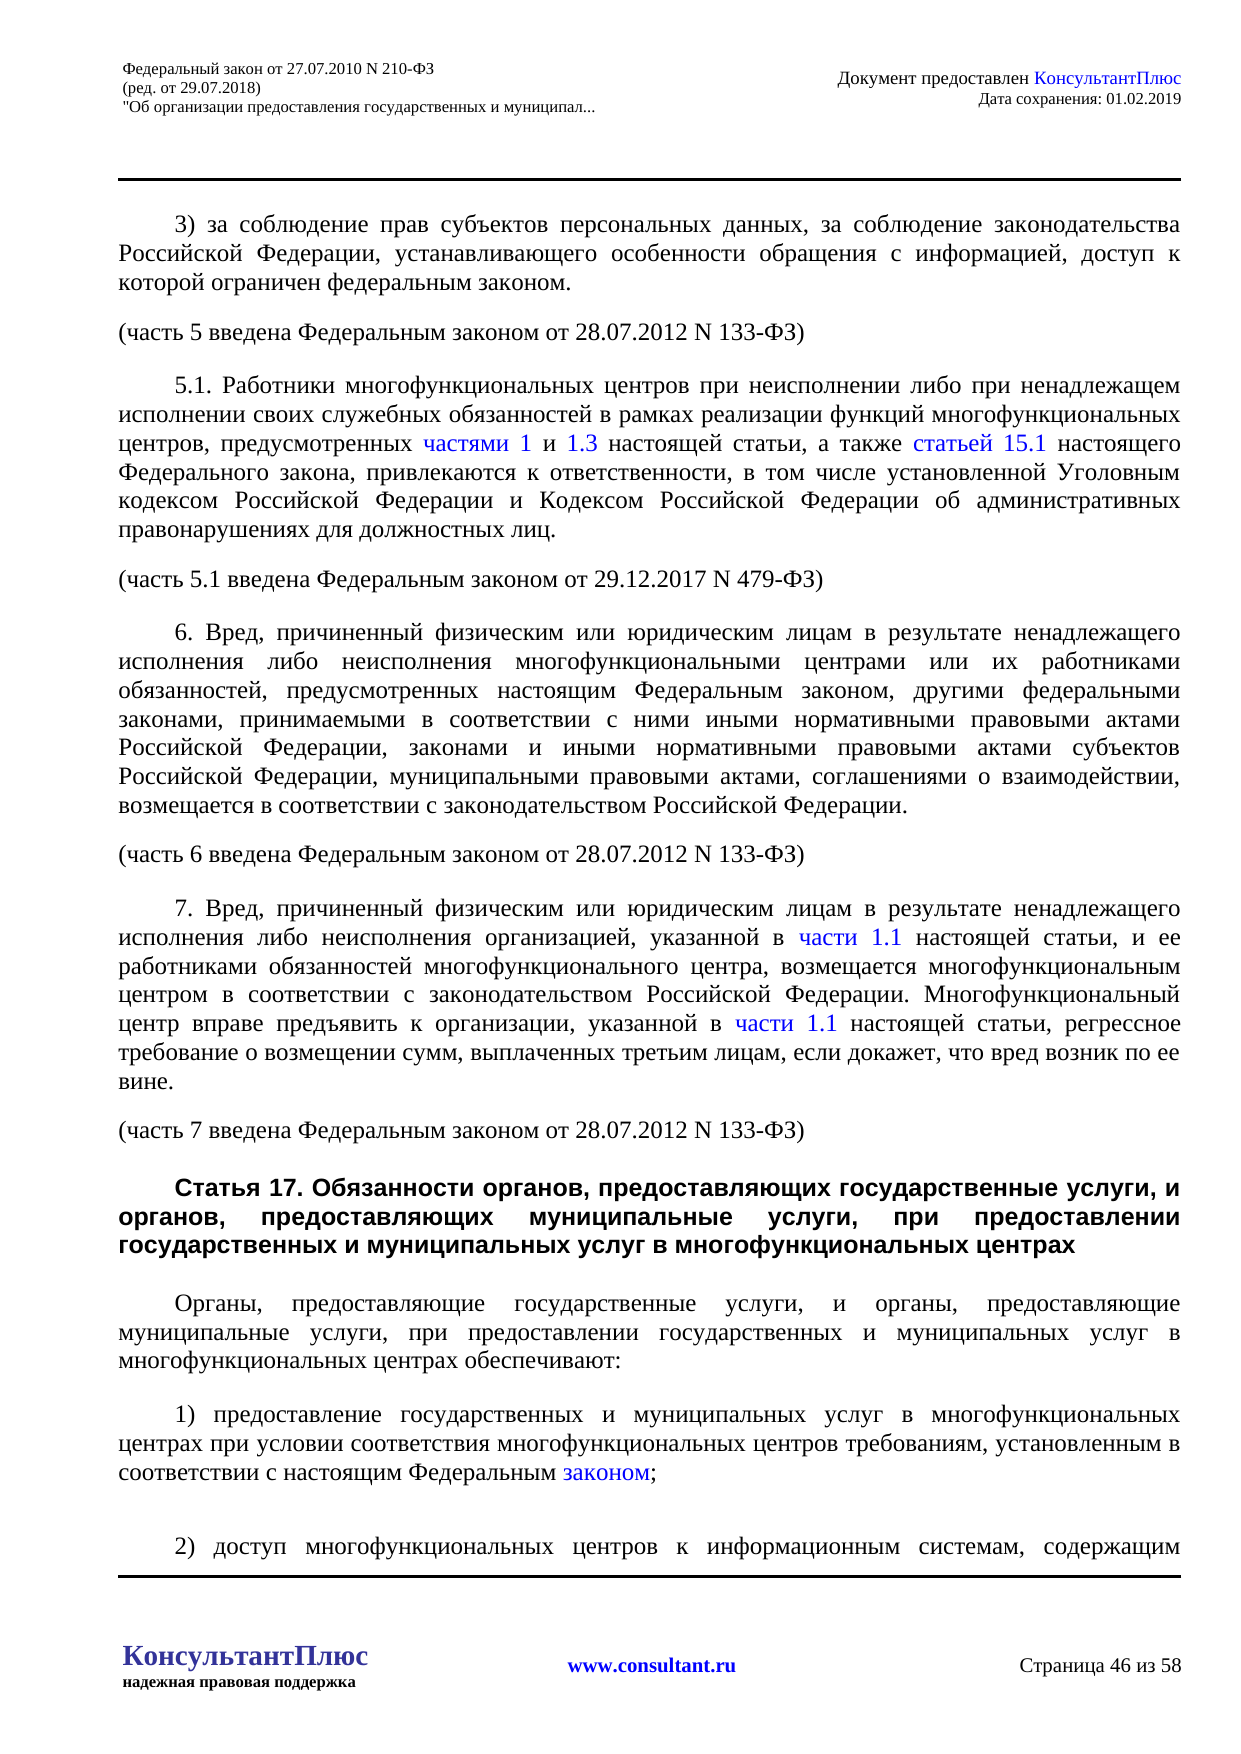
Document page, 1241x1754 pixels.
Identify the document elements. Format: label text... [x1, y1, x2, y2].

text 5.1. Работники многофункциональных центров при неисполнении либо при ненадлежащем исполнении своих служебных обязанностей в рамках реализации функций многофункциональных центров, предусмотренных частями 1 и 1.3 настоящей статьи, а также статьей 15.1 настоящего Федерального закона, привлекаются к ответственности, в том числе установленной Уголовным кодексом Российской Федерации и Кодексом Российской Федерации об административных правонарушениях для должностных лиц. [118, 370, 1181, 543]
text (часть 7 введена Федеральным законом от 28.07.2012 N 133-ФЗ) [118, 1115, 1181, 1144]
title Статья 17. Обязанности органов, предоставляющих государственные услуги, и органов, предоставляющих муниципальные услуги, при предоставлении государственных и муниципальных услуг в многофункциональных центрах [118, 1173, 1181, 1259]
text 7. Вред, причиненный физическим или юридическим лицам в результате ненадлежащего исполнения либо неисполнения организацией, указанной в части 1.1 настоящей статьи, и ее работниками обязанностей многофункционального центра, возмещается многофункциональным центром в соответствии с законодательством Российской Федерации. Многофункциональный центр вправе предъявить к организации, указанной в части 1.1 настоящей статьи, регрессное требование о возмещении сумм, выплаченных третьим лицам, если докажет, что вред возник по ее вине. [118, 893, 1181, 1094]
text 1) предоставление государственных и муниципальных услуг в многофункциональных центрах при условии соответствия многофункциональных центров требованиям, установленным в соответствии с настоящим Федеральным законом; [118, 1399, 1181, 1485]
text 3) за соблюдение прав субъектов персональных данных, за соблюдение законодательства Российской Федерации, устанавливающего особенности обращения с информацией, доступ к которой ограничен федеральным законом. [118, 209, 1181, 296]
text Органы, предоставляющие государственные услуги, и органы, предоставляющие муниципальные услуги, при предоставлении государственных и муниципальных услуг в многофункциональных центрах обеспечивают: [118, 1288, 1181, 1374]
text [118, 1531, 1181, 1560]
text 6. Вред, причиненный физическим или юридическим лицам в результате ненадлежащего исполнения либо неисполнения многофункциональными центрами или их работниками обязанностей, предусмотренных настоящим Федеральным законом, другими федеральными законами, принимаемыми в соответствии с ними иными нормативными правовыми актами Российской Федерации, законами и иными нормативными правовыми актами субъектов Российской Федерации, муниципальными правовыми актами, соглашениями о взаимодействии, возмещается в соответствии с законодательством Российской Федерации. [118, 617, 1181, 819]
text (часть 5 введена Федеральным законом от 28.07.2012 N 133-ФЗ) [118, 317, 1181, 345]
text (часть 5.1 введена Федеральным законом от 29.12.2017 N 479-ФЗ) [118, 564, 1181, 592]
text (часть 6 введена Федеральным законом от 28.07.2012 N 133-ФЗ) [118, 839, 1181, 868]
